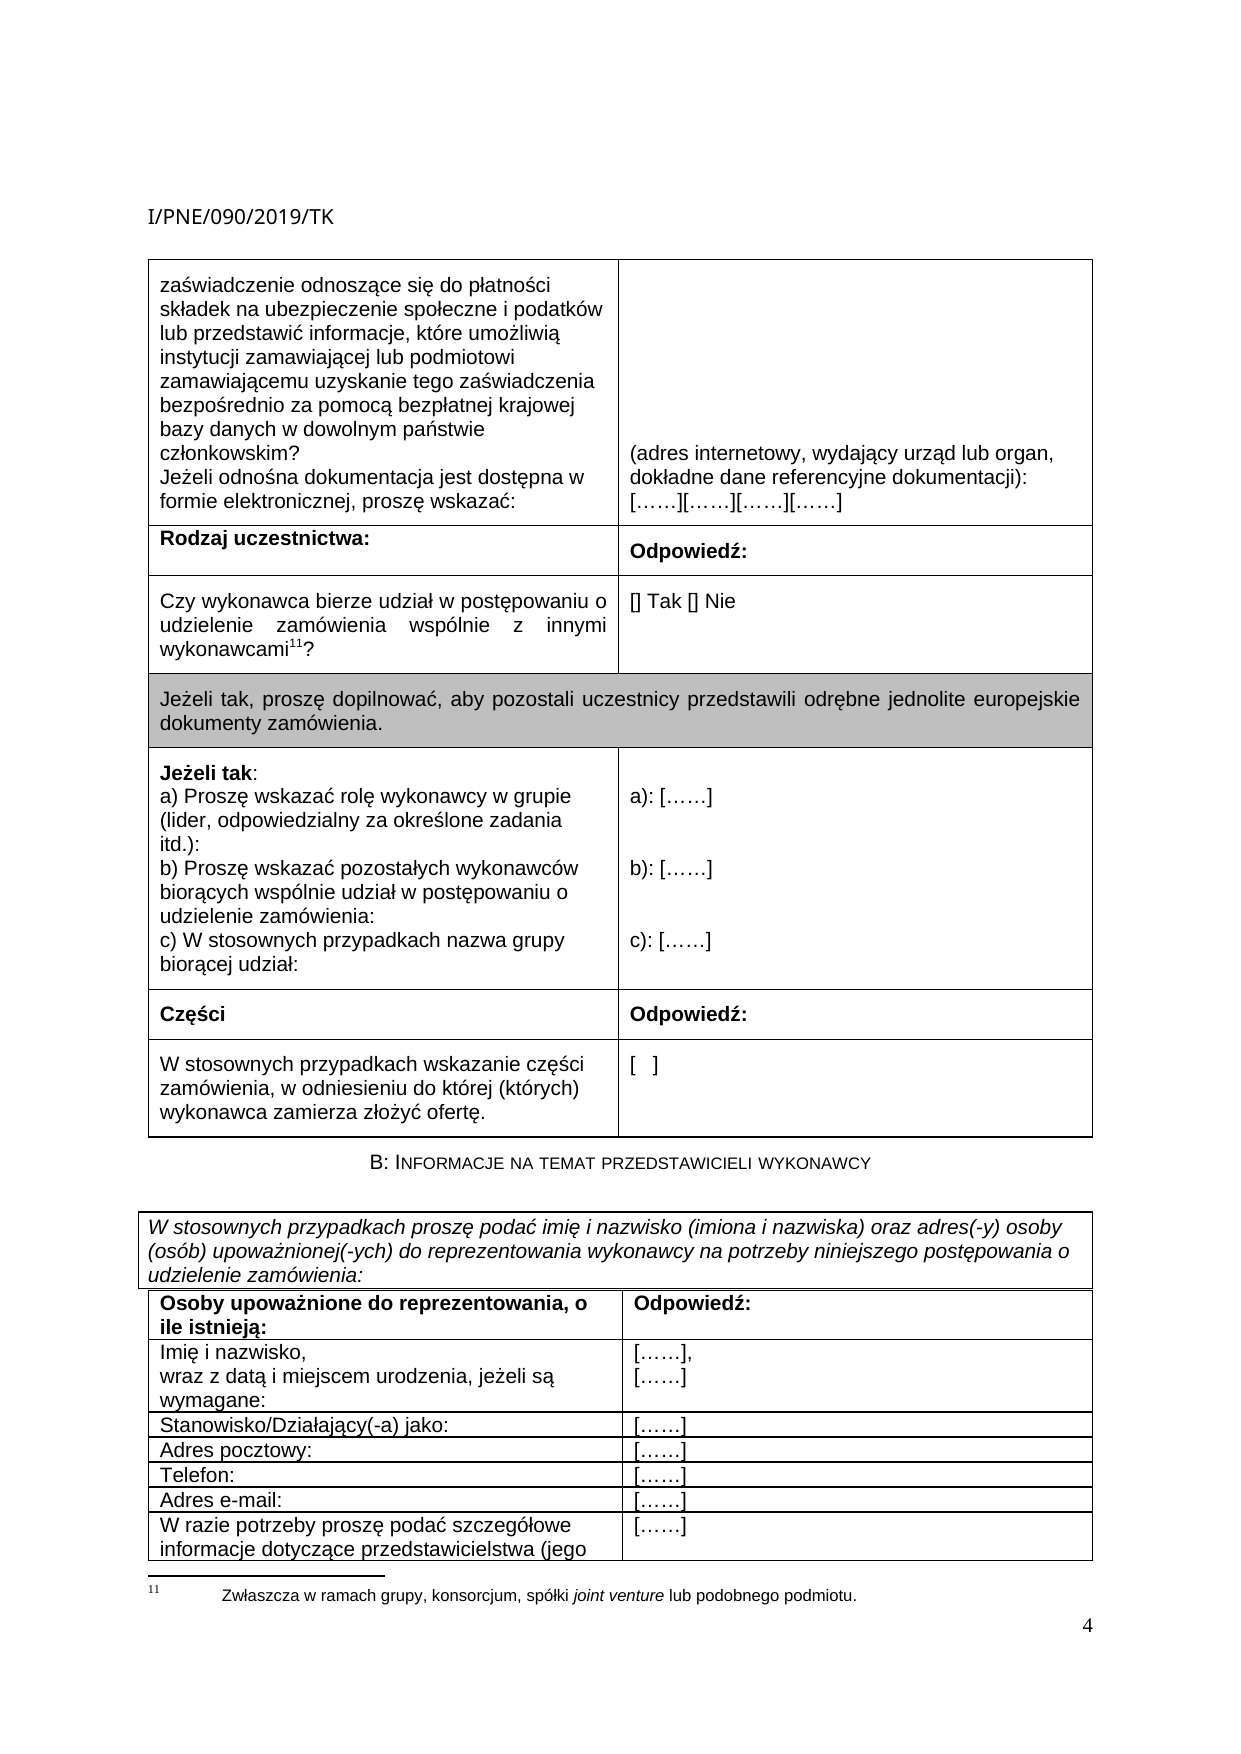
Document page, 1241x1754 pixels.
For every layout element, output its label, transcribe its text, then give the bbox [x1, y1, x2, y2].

table_cell Odpowiedź: [619, 990, 1092, 1038]
table_cell Adres pocztowy: [149, 1438, 622, 1461]
table_cell Rodzaj uczestnictwa: [149, 526, 618, 575]
table_cell Jeżeli tak, proszę dopilnować, aby pozostali uczestnicy przedstawili odrębne jednolite europejskie dokumenty zamówienia. [149, 674, 1092, 747]
table_cell [……] [623, 1488, 1092, 1511]
table_cell Części [149, 990, 618, 1038]
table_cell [619, 260, 1092, 525]
text W stosownych przypadkach proszę podać imię i nazwisko (imiona i nazwiska) oraz adres(-y) osoby (osób) upoważnionej(-ych) do reprezentowania wykonawcy na potrzeby niniejszego postępowania o udzielenie zamówienia: [139, 1213, 1092, 1288]
table_cell [ ] [619, 1040, 1092, 1136]
table_cell [] Tak [] Nie [619, 576, 1092, 673]
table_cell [149, 260, 618, 525]
table_cell Jeżeli tak: a) Proszę wskazać rolę wykonawcy w grupie (lider, odpowiedzialny za określone zadania itd.): b) Proszę wskazać pozostałych wykonawców biorących wspólnie udział w postępowaniu o udzielenie zamówienia: c) W stosownych przypadkach nazwa grupy biorącej udział: [149, 748, 618, 988]
table_cell a): [……] b): [……] c): [……] [619, 748, 1092, 988]
table_cell Stanowisko/Działający(-a) jako: [149, 1413, 622, 1436]
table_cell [149, 1513, 622, 1560]
table_cell Imię i nazwisko, wraz z datą i miejscem urodzenia, jeżeli są wymagane: [149, 1340, 622, 1411]
table_cell [……] [623, 1438, 1092, 1461]
table_cell [……], [……] [623, 1340, 1092, 1411]
table_cell Adres e-mail: [149, 1488, 622, 1511]
table_cell W stosownych przypadkach wskazanie części zamówienia, w odniesieniu do której (których) wykonawca zamierza złożyć ofertę. [149, 1040, 618, 1136]
title B: Informacje na temat przedstawicieli wykonawcy [148, 1150, 1092, 1174]
table_cell [……] [623, 1463, 1092, 1486]
table_header Odpowiedź: [623, 1291, 1092, 1338]
table_cell Odpowiedź: [619, 526, 1092, 575]
table_cell Czy wykonawca bierze udział w postępowaniu o udzielenie zamówienia wspólnie z innymi wykonawcami? [149, 576, 618, 673]
table_cell [……] [623, 1513, 1092, 1560]
table_cell [……] [623, 1413, 1092, 1436]
table_cell Telefon: [149, 1463, 622, 1486]
table_header Osoby upoważnione do reprezentowania, o ile istnieją: [149, 1291, 622, 1338]
